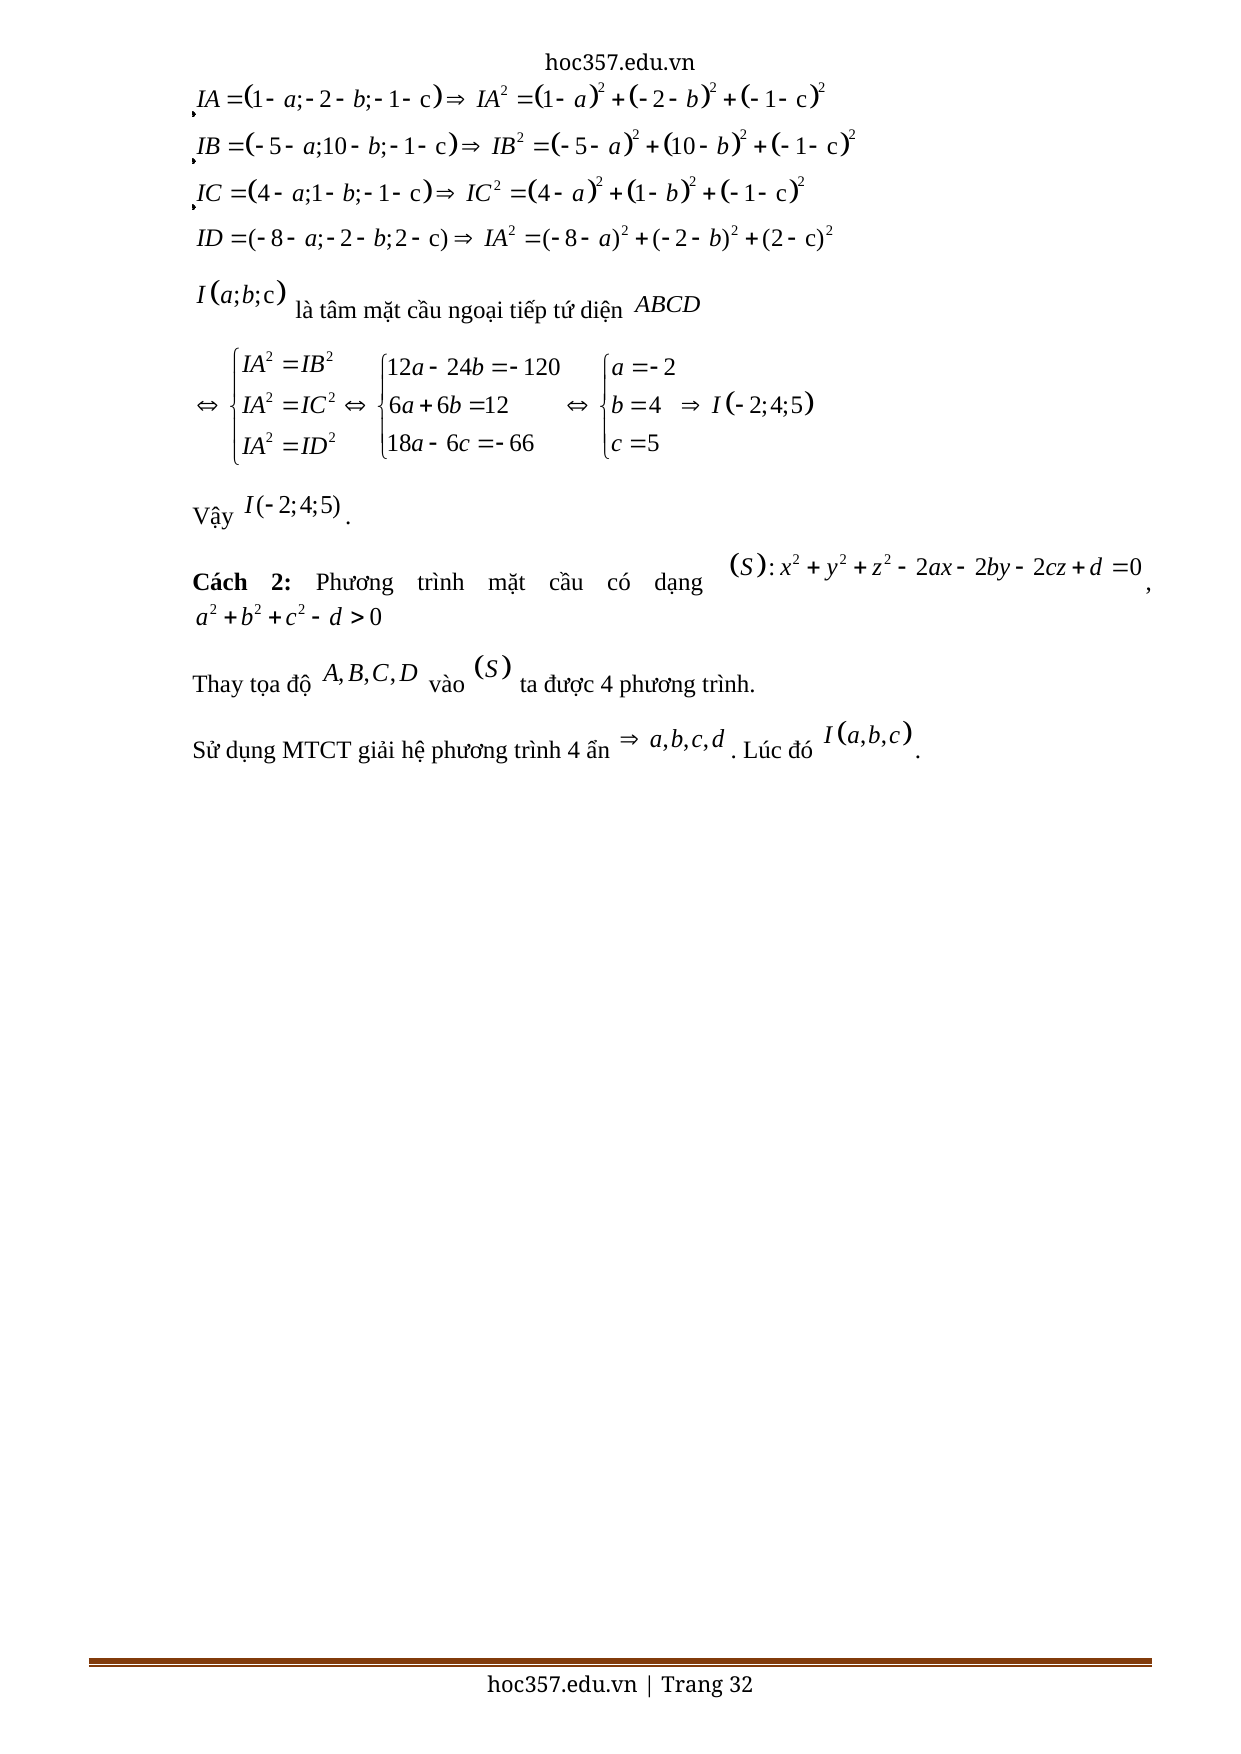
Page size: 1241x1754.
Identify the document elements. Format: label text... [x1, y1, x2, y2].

text Cách 2: Phương trình mặt cầu có dạng , [192, 548, 1152, 632]
text là tâm mặt cầu ngoại tiếp tứ diện [192, 275, 1152, 324]
text Thay tọa độ vào ta được 4 phương trình. [192, 650, 1152, 698]
text Sử dụng MTCT giải hệ phương trình 4 ẩn . Lúc đó . [192, 716, 1152, 764]
text Vậy . [192, 490, 1152, 530]
